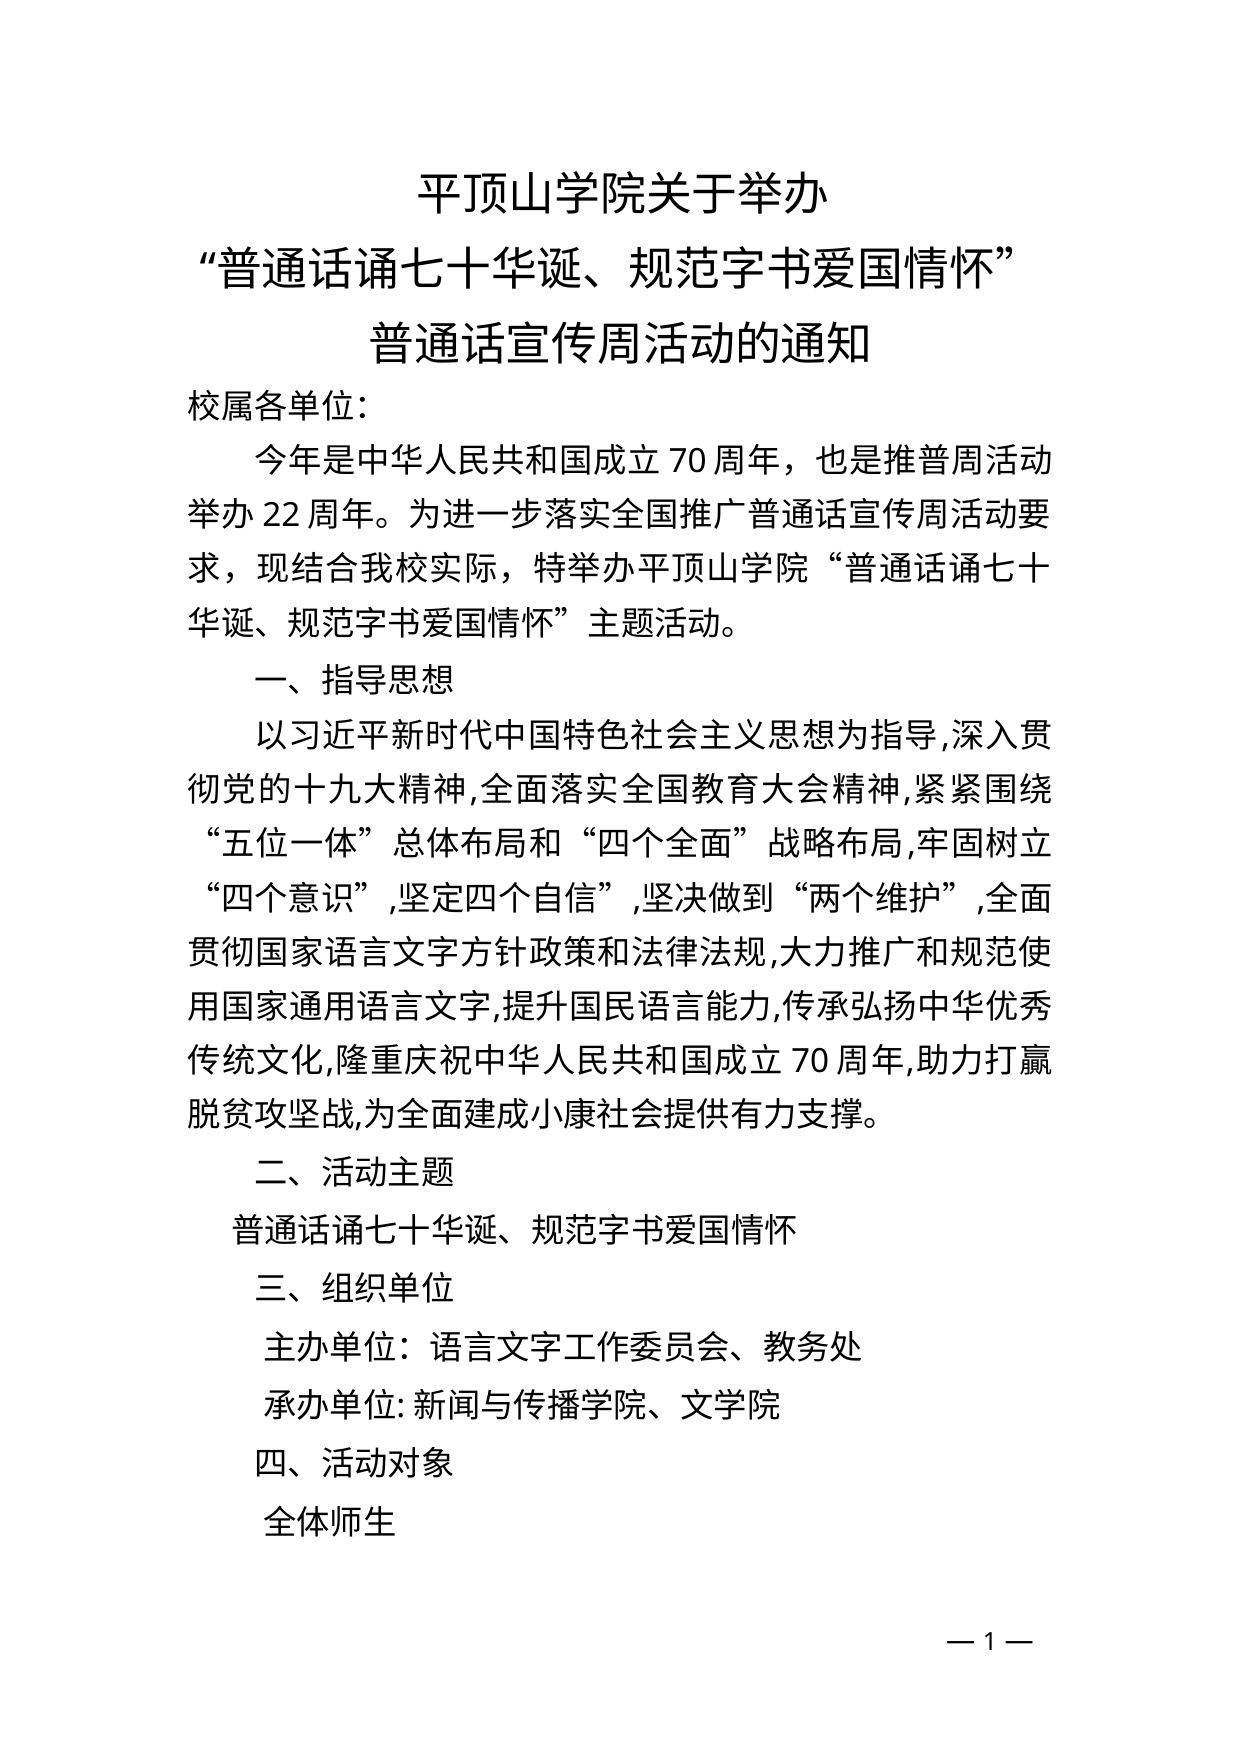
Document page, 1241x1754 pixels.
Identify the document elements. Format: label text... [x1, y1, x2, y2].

text 平顶山学院关于举办 [187, 150, 1053, 225]
text “普通话诵七十华诞、规范字书爱国情怀”普通话宣传周活动的通知 [187, 225, 1053, 375]
list 指导思想 [187, 646, 1053, 704]
list 二、活动主题 [187, 1137, 1053, 1196]
text 普通话诵七十华诞、规范字书爱国情怀 [187, 1196, 1053, 1254]
text 以习近平新时代中国特色社会主义思想为指导,深入贯彻党的十九大精神,全面落实全国教育大会精神,紧紧围绕“五位一体”总体布局和“四个全面”战略布局,牢固树立“四个意识”,坚定四个自信”,坚决做到“两个维护”,全面贯彻国家语言文字方针政策和法律法规,大力推广和规范使用国家通用语言文字,提升国民语言能力,传承弘扬中华优秀传统文化,隆重庆祝中华人民共和国成立70周年,助力打贏脱贫攻坚战,为全面建成小康社会提供有力支撑。 [187, 704, 1053, 1137]
text 主办单位：语言文字工作委员会、教务处 [187, 1312, 1053, 1371]
text 四、活动对象 [187, 1429, 1053, 1487]
text 校属各单位： [187, 375, 1053, 429]
text 今年是中华人民共和国成立70周年，也是推普周活动举办22周年。为进一步落实全国推广普通话宣传周活动要求，现结合我校实际，特举办平顶山学院“普通话诵七十华诞、规范字书爱国情怀”主题活动。 [187, 429, 1053, 646]
text 全体师生 [187, 1487, 1053, 1546]
text 承办单位: 新闻与传播学院、文学院 [187, 1371, 1053, 1429]
text 三、组织单位 [187, 1254, 1053, 1312]
